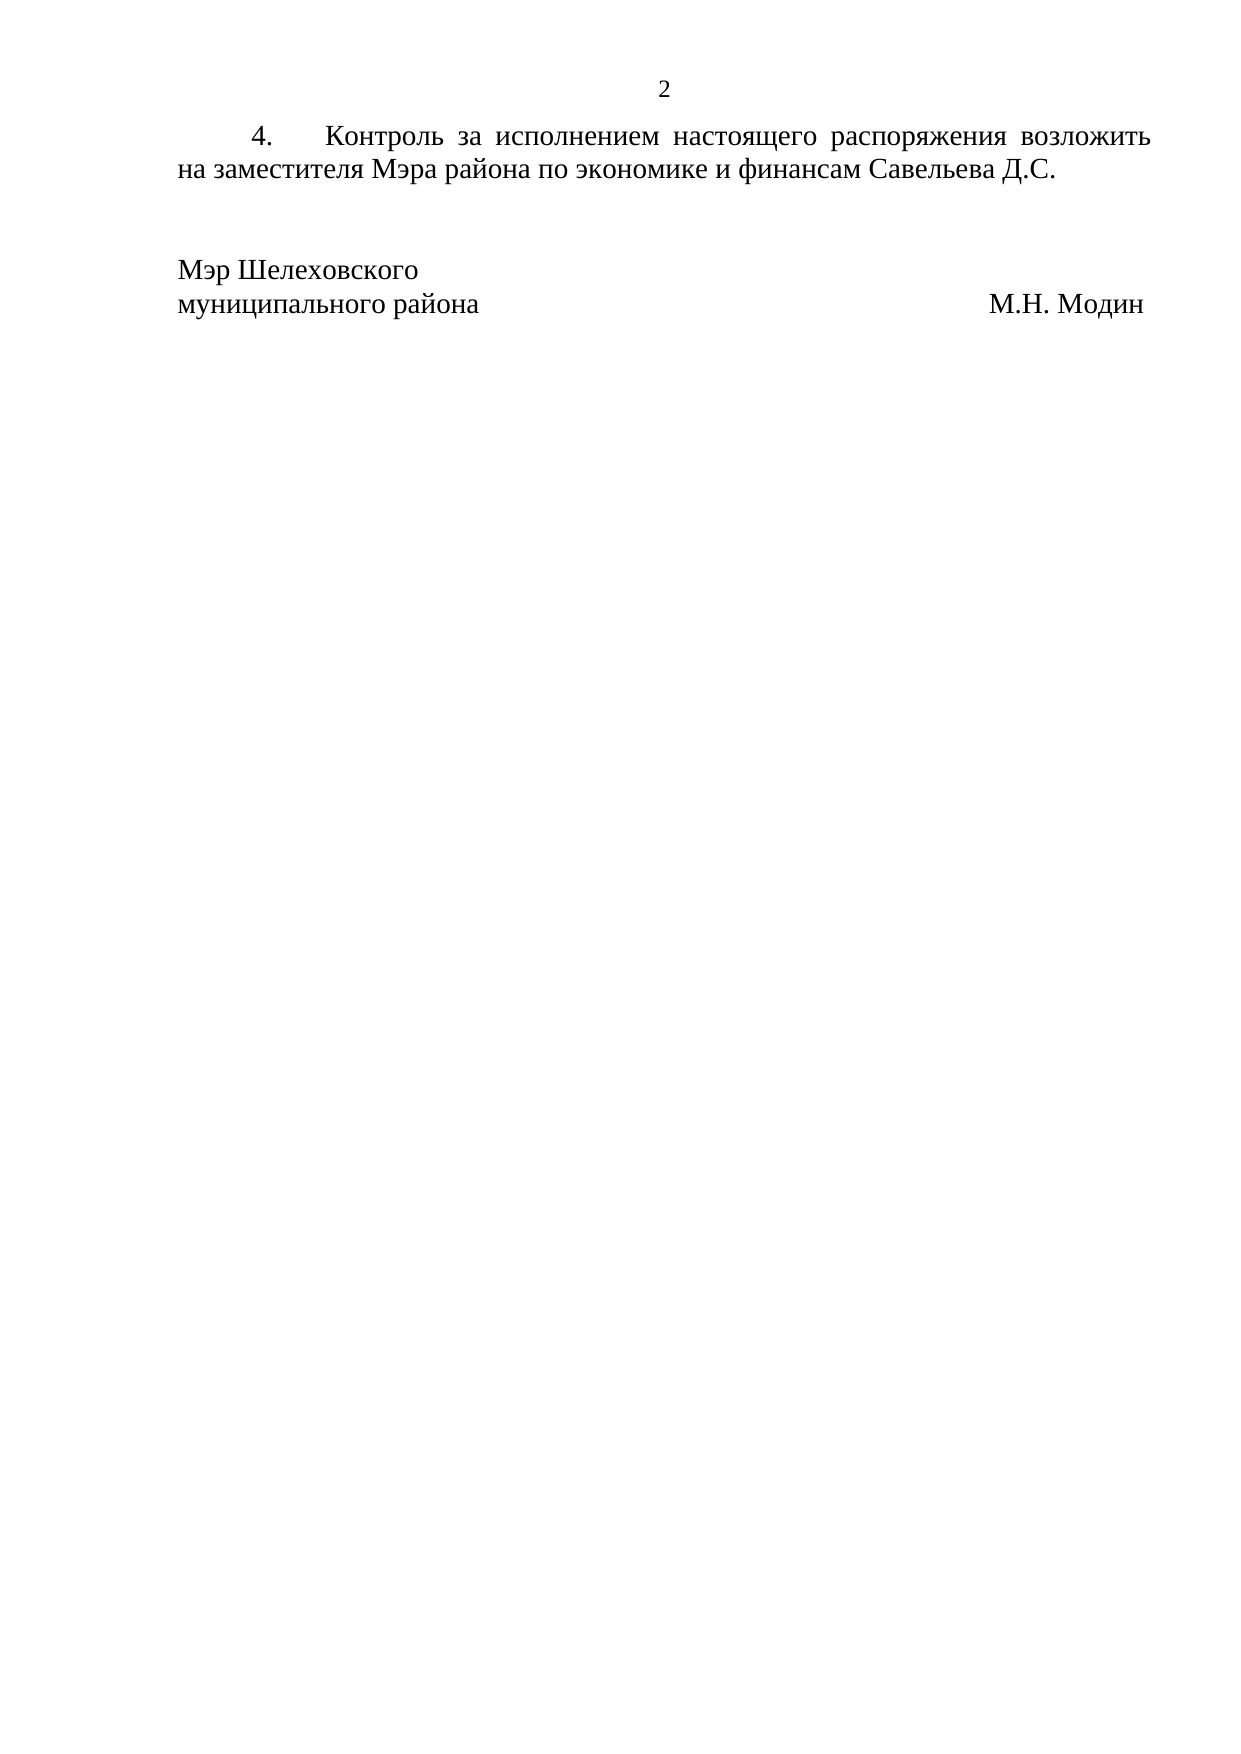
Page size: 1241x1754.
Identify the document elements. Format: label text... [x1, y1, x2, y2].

text муниципального района М.Н. Модин [177, 286, 1152, 319]
list Контроль за исполнением настоящего распоряжения возложить на заместителя Мэра района по экономике и финансам Савельева Д.С. [177, 118, 1152, 185]
text Мэр Шелеховского [177, 252, 1152, 286]
